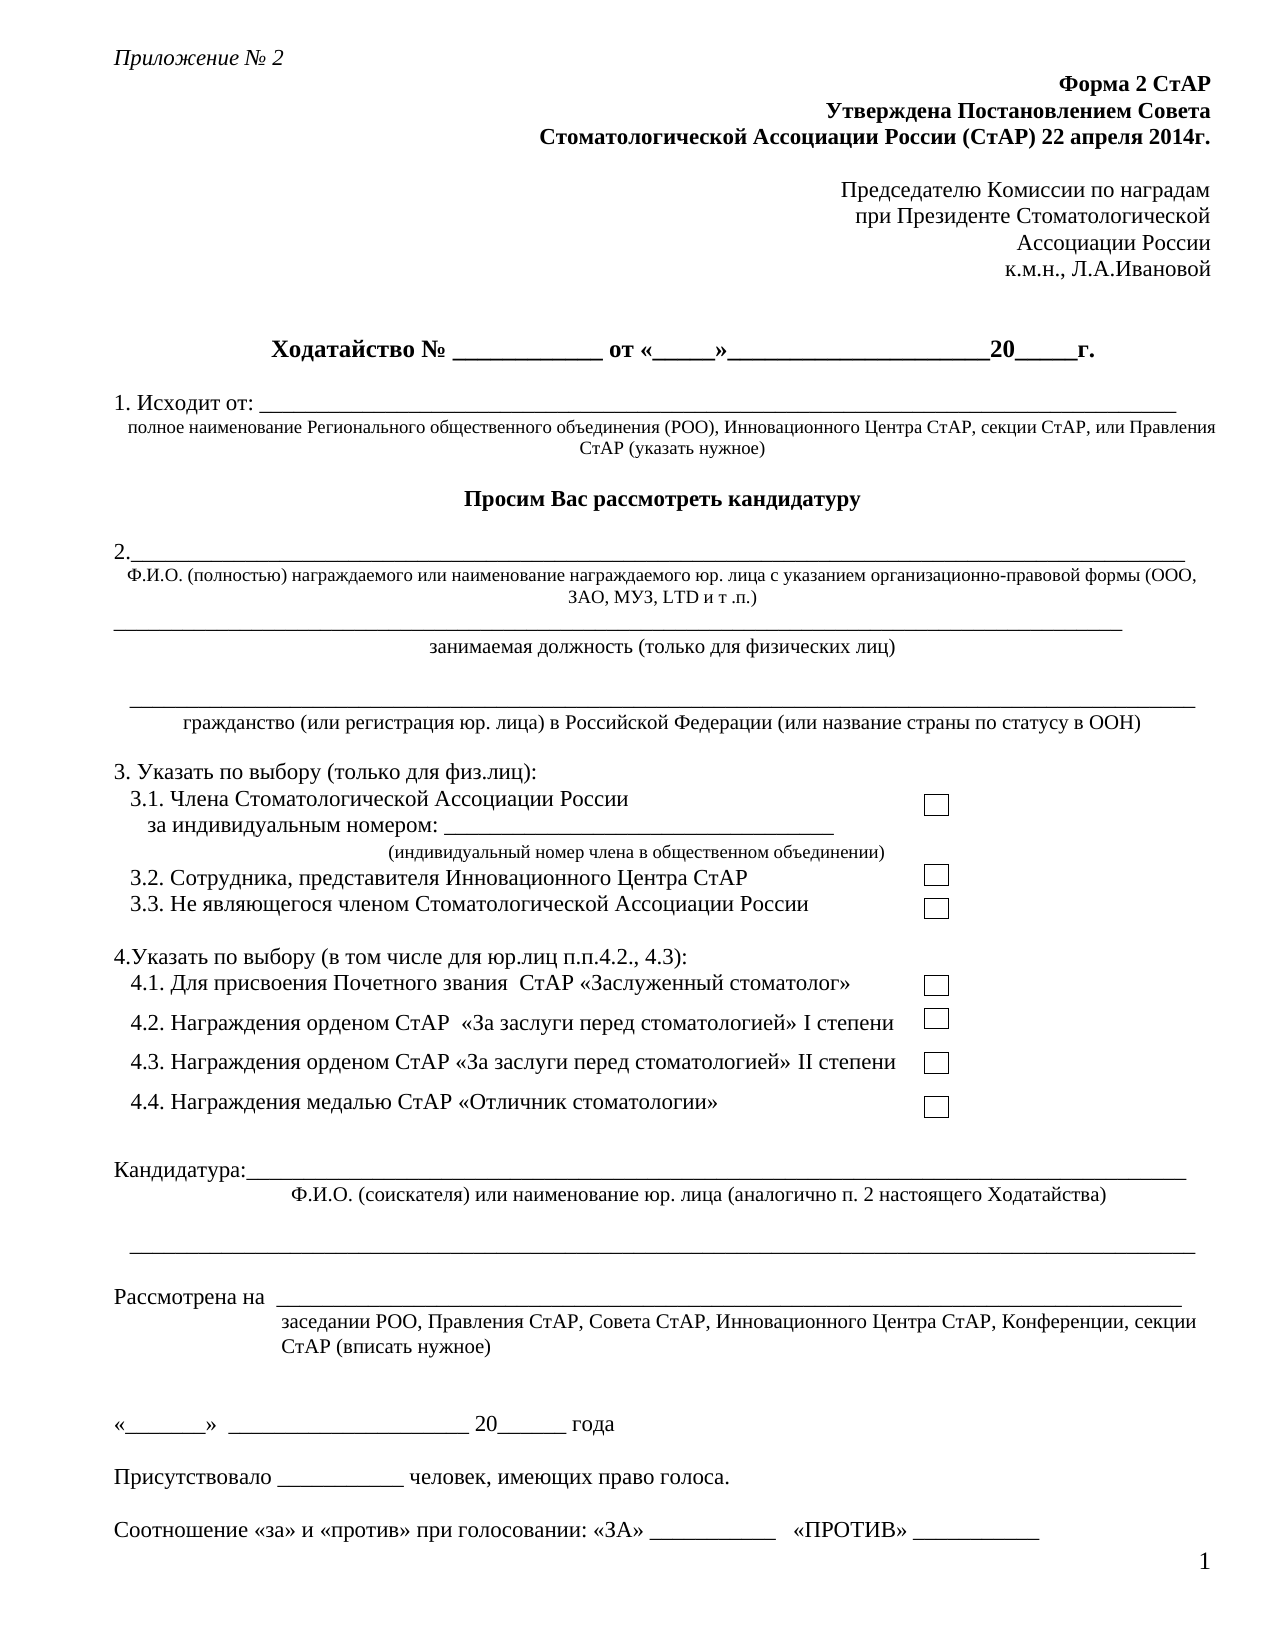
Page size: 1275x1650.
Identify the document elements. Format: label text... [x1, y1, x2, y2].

text Кандидатура:__________________________________________________________________________________ [114, 1156, 1211, 1182]
text Просим Вас рассмотреть кандидатуру [114, 485, 1211, 511]
text «_______» _____________________ 20______ года [114, 1410, 1211, 1437]
text 4.3. Награждения орденом СтАР «За заслуги перед стоматологией» II степени [114, 1048, 1211, 1074]
text 3.3. Не являющегося членом Стоматологической Ассоциации России [114, 890, 1211, 917]
text при Президенте Стоматологической Ассоциации России [468, 202, 1211, 255]
text к.м.н., Л.А.Ивановой [468, 255, 1211, 281]
text (индивидуальный номер члена в общественном объединении) [114, 837, 1211, 864]
text Соотношение «за» и «против» при голосовании: «ЗА» ___________ «ПРОТИВ» ___________ [114, 1516, 1211, 1542]
text 3.1. Члена Стоматологической Ассоциации России [114, 785, 1211, 811]
text занимаемая должность (только для физических лиц) [114, 633, 1211, 658]
text _____________________________________________________________________________________________ [114, 684, 1211, 710]
text СтАР (вписать нужное) [99, 1333, 1236, 1358]
text гражданство (или регистрация юр. лица) в Российской Федерации (или название страны по статусу в ООН) [114, 710, 1211, 734]
text за индивидуальным номером: __________________________________ [114, 811, 1211, 837]
text Форма 2 СтАР [114, 71, 1211, 97]
text 3. Указать по выбору (только для физ.лиц): [114, 758, 1211, 785]
text Приложение № 2 [114, 44, 1211, 71]
text 1. Исходит от: ________________________________________________________________________________ [114, 389, 1211, 416]
text Рассмотрена на _______________________________________________________________________________ [114, 1283, 1211, 1309]
text заседании РОО, Правления СтАР, Совета СтАР, Инновационного Центра СтАР, Конференции, секции [99, 1309, 1236, 1333]
text 4.4. Награждения медалью СтАР «Отличник стоматологии» [114, 1088, 1211, 1114]
text Присутствовало ___________ человек, имеющих право голоса. [114, 1463, 1211, 1489]
text Ф.И.О. (полностью) награждаемого или наименование награждаемого юр. лица с указанием организационно-правовой формы (ООО, ЗАО, МУЗ, LTD и т .п.) [114, 564, 1211, 607]
text 4.1. Для присвоения Почетного звания СтАР «Заслуженный стоматолог» [114, 969, 1211, 996]
text 2.____________________________________________________________________________________________ [114, 538, 1211, 564]
text ________________________________________________________________________________________ [114, 607, 1211, 633]
text Ходатайство № ____________ от «_____»_____________________20_____г. [114, 334, 1211, 363]
text 4.2. Награждения орденом СтАР «За заслуги перед стоматологией» I степени [114, 1009, 1211, 1035]
text Ф.И.О. (соискателя) или наименование юр. лица (аналогично п. 2 настоящего Ходатайства) [114, 1182, 1211, 1206]
text полное наименование Регионального общественного объединения (РОО), Инновационного Центра СтАР, секции СтАР, или Правления СтАР (указать нужное) [114, 416, 1231, 459]
text 4.Указать по выбору (в том числе для юр.лиц п.п.4.2., 4.3): [114, 943, 1211, 969]
text 3.2. Сотрудника, представителя Инновационного Центра СтАР [114, 864, 1211, 890]
text Стоматологической Ассоциации России (СтАР) 22 апреля 2014г. [291, 123, 1211, 149]
text _____________________________________________________________________________________________ [114, 1230, 1211, 1257]
text Утверждена Постановлением Совета [291, 97, 1211, 123]
text Председателю Комиссии по наградам [468, 176, 1211, 202]
